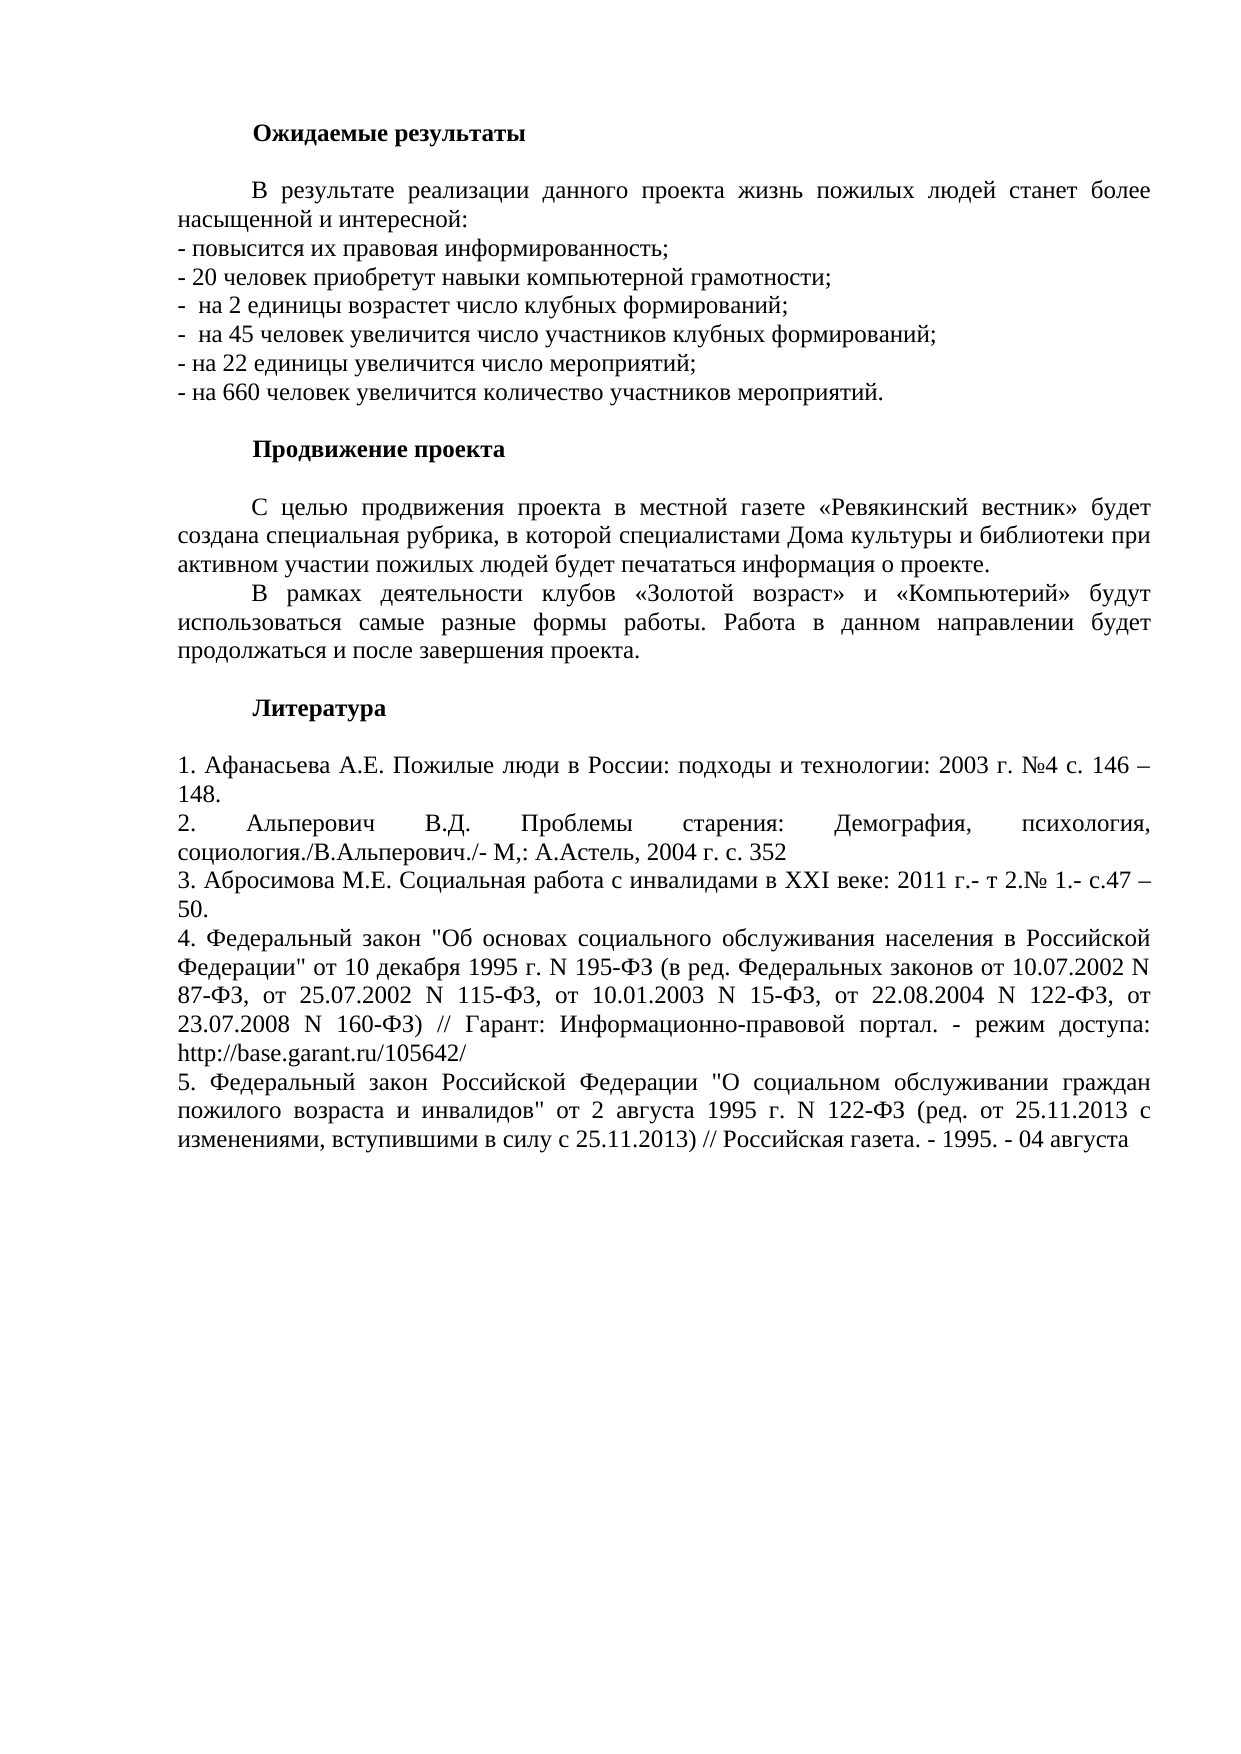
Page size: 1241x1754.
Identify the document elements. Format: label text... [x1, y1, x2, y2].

list Ожидаемые результаты [252, 118, 1152, 147]
text В результате реализации данного проекта жизнь пожилых людей станет более насыщенной и интересной: [177, 176, 1152, 233]
text В рамках деятельности клубов «Золотой возраст» и «Компьютерий» будут использоваться самые разные формы работы. Работа в данном направлении будет продолжаться и после завершения проекта. [177, 578, 1152, 664]
text - на 45 человек увеличится число участников клубных формирований; [177, 319, 1152, 348]
text С целью продвижения проекта в местной газете «Ревякинский вестник» будет создана специальная рубрика, в которой специалистами Дома культуры и библиотеки при активном участии пожилых людей будет печататься информация о проекте. [177, 492, 1152, 578]
text - 20 человек приобретут навыки компьютерной грамотности; [177, 262, 1152, 291]
text 1. Афанасьева А.Е. Пожилые люди в России: подходы и технологии: 2003 г. №4 с. 146 – 148. [177, 751, 1152, 808]
text - на 2 единицы возрастет число клубных формирований; [177, 291, 1152, 319]
text 5. Федеральный закон Российской Федерации "О социальном обслуживании граждан пожилого возраста и инвалидов" от 2 августа 1995 г. N 122-ФЗ (ред. от 25.11.2013 с изменениями, вступившими в силу с 25.11.2013) // Российская газета. - 1995. - 04 августа [177, 1067, 1152, 1153]
text 4. Федеральный закон "Об основах социального обслуживания населения в Российской Федерации" от 10 декабря 1995 г. N 195-ФЗ (в ред. Федеральных законов от 10.07.2002 N 87-ФЗ, от 25.07.2002 N 115-ФЗ, от 10.01.2003 N 15-ФЗ, от 22.08.2004 N 122-ФЗ, от 23.07.2008 N 160-ФЗ) // Гарант: Информационно-правовой портал. - режим доступа: http://base.garant.ru/105642/ [177, 923, 1152, 1067]
list Продвижение проекта [252, 434, 1152, 463]
text 2. Альперович В.Д. Проблемы старения: Демография, психология, социология./В.Альперович./- М,: А.Астель, 2004 г. с. 352 [177, 808, 1152, 866]
list Литература [252, 693, 1152, 722]
text - повысится их правовая информированность; [177, 233, 1152, 262]
text 3. Абросимова М.Е. Социальная работа с инвалидами в ХХI веке: 2011 г.- т 2.№ 1.- с.47 – 50. [177, 866, 1152, 923]
text - на 22 единицы увеличится число мероприятий; [177, 348, 1152, 377]
text - на 660 человек увеличится количество участников мероприятий. [177, 377, 1152, 406]
